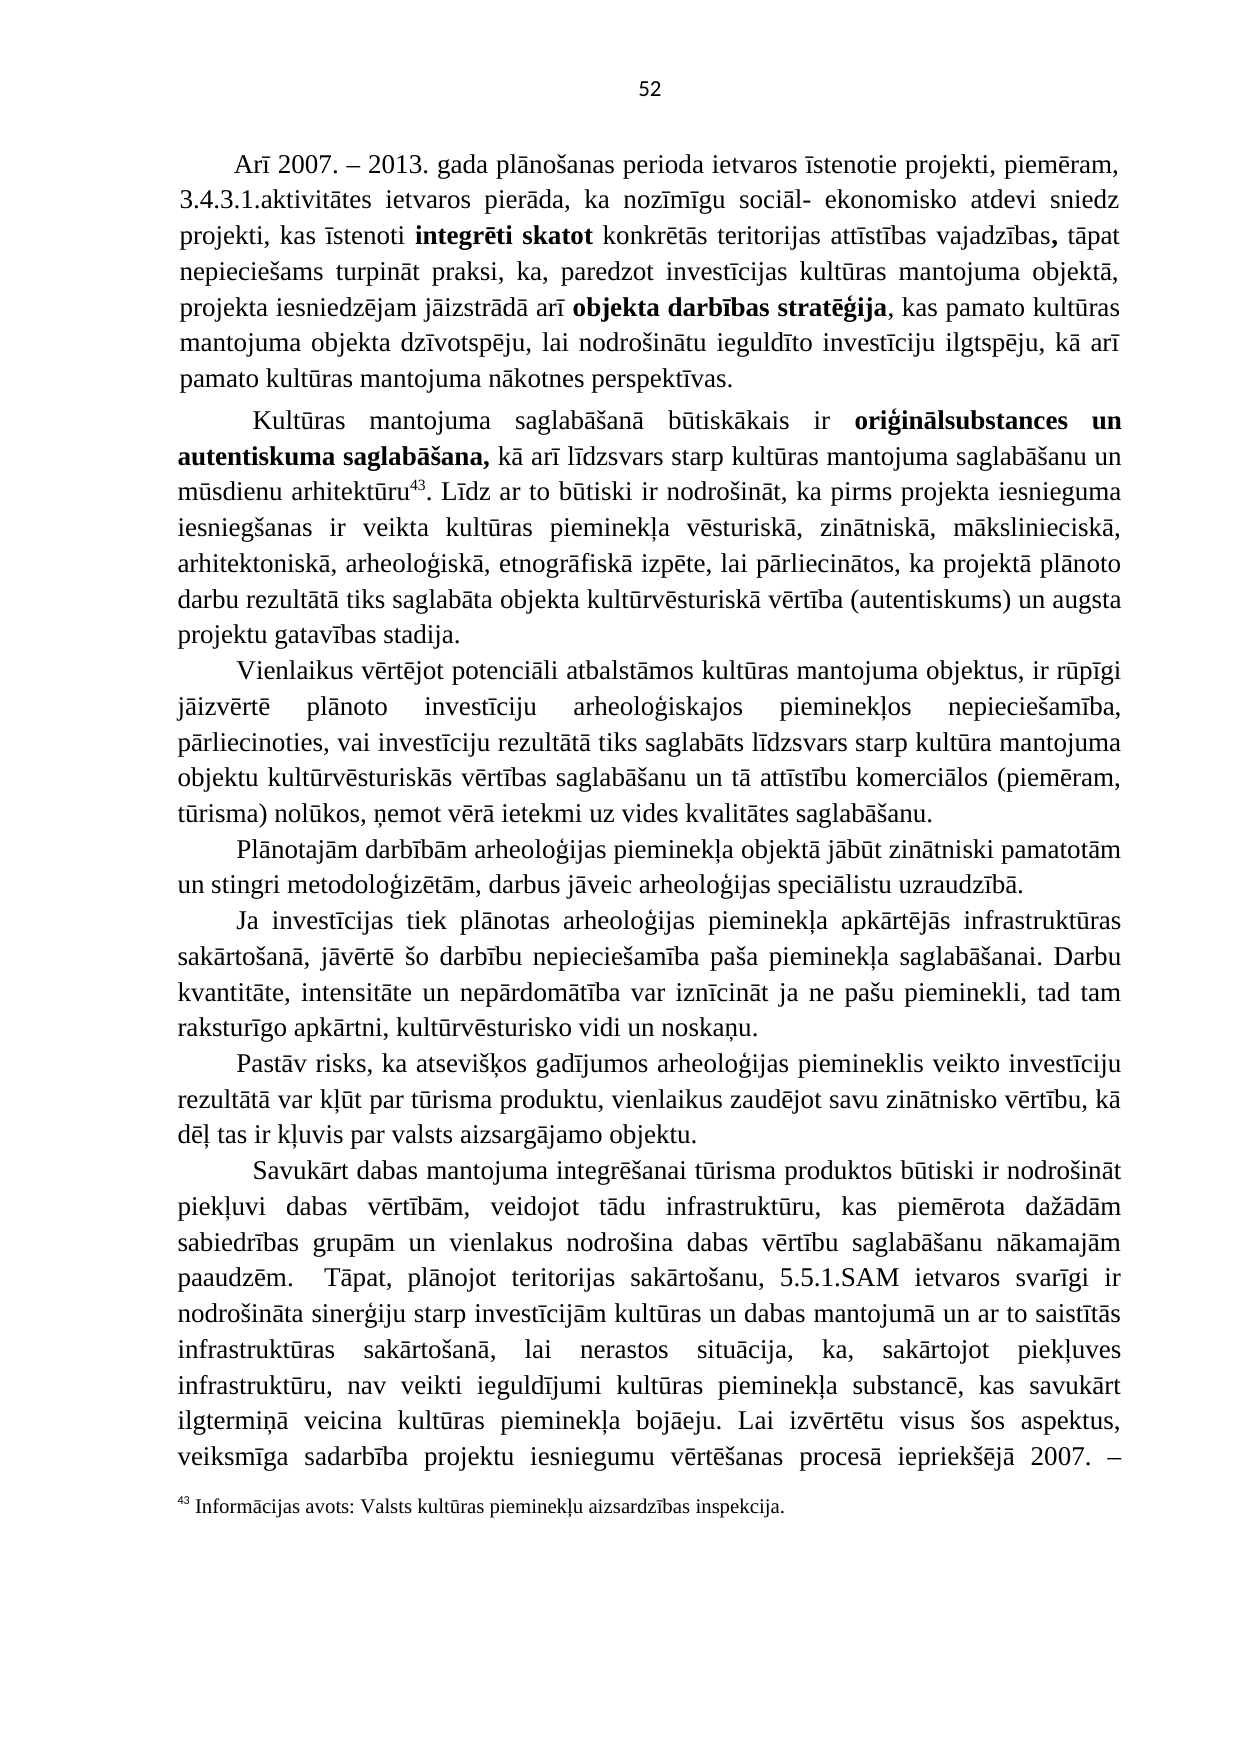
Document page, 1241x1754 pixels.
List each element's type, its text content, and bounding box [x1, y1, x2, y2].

text Vienlaikus vērtējot potenciāli atbalstāmos kultūras mantojuma objektus, ir rūpīgi jāizvērtē plānoto investīciju arheoloģiskajos pieminekļos nepieciešamība, pārliecinoties, vai investīciju rezultātā tiks saglabāts līdzsvars starp kultūra mantojuma objektu kultūrvēsturiskās vērtības saglabāšanu un tā attīstību komerciālos (piemēram, tūrisma) nolūkos, ņemot vērā ietekmi uz vides kvalitātes saglabāšanu. [177, 654, 1122, 828]
text Kultūras mantojuma saglabāšanā būtiskākais ir oriģinālsubstances un autentiskuma saglabāšana, kā arī līdzsvars starp kultūras mantojuma saglabāšanu un mūsdienu arhitektūru. Līdz ar to būtiski ir nodrošināt, ka pirms projekta iesnieguma iesniegšanas ir veikta kultūras pieminekļa vēsturiskā, zinātniskā, mākslinieciskā, arhitektoniskā, arheoloģiskā, etnogrāfiskā izpēte, lai pārliecinātos, ka projektā plānoto darbu rezultātā tiks saglabāta objekta kultūrvēsturiskā vērtība (autentiskums) un augsta projektu gatavības stadija. [177, 404, 1122, 649]
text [177, 1154, 1122, 1471]
text Arī 2007. – 2013. gada plānošanas perioda ietvaros īstenotie projekti, piemēram, 3.4.3.1.aktivitātes ietvaros pierāda, ka nozīmīgu sociāl- ekonomisko atdevi sniedz projekti, kas īstenoti integrēti skatot konkrētās teritorijas attīstības vajadzības, tāpat nepieciešams turpināt praksi, ka, paredzot investīcijas kultūras mantojuma objektā, projekta iesniedzējam jāizstrādā arī objekta darbības stratēģija, kas pamato kultūras mantojuma objekta dzīvotspēju, lai nodrošinātu ieguldīto investīciju ilgtspēju, kā arī pamato kultūras mantojuma nākotnes perspektīvas. [179, 148, 1120, 393]
text Plānotajām darbībām arheoloģijas pieminekļa objektā jābūt zinātniski pamatotām un stingri metodoloģizētām, darbus jāveic arheoloģijas speciālistu uzraudzībā. [177, 833, 1122, 900]
text Ja investīcijas tiek plānotas arheoloģijas pieminekļa apkārtējās infrastruktūras sakārtošanā, jāvērtē šo darbību nepieciešamība paša pieminekļa saglabāšanai. Darbu kvantitāte, intensitāte un nepārdomātība var iznīcināt ja ne pašu pieminekli, tad tam raksturīgo apkārtni, kultūrvēsturisko vidi un noskaņu. [177, 904, 1122, 1043]
text Pastāv risks, ka atsevišķos gadījumos arheoloģijas piemineklis veikto investīciju rezultātā var kļūt par tūrisma produktu, vienlaikus zaudējot savu zinātnisko vērtību, kā dēļ tas ir kļuvis par valsts aizsargājamo objektu. [177, 1047, 1122, 1150]
